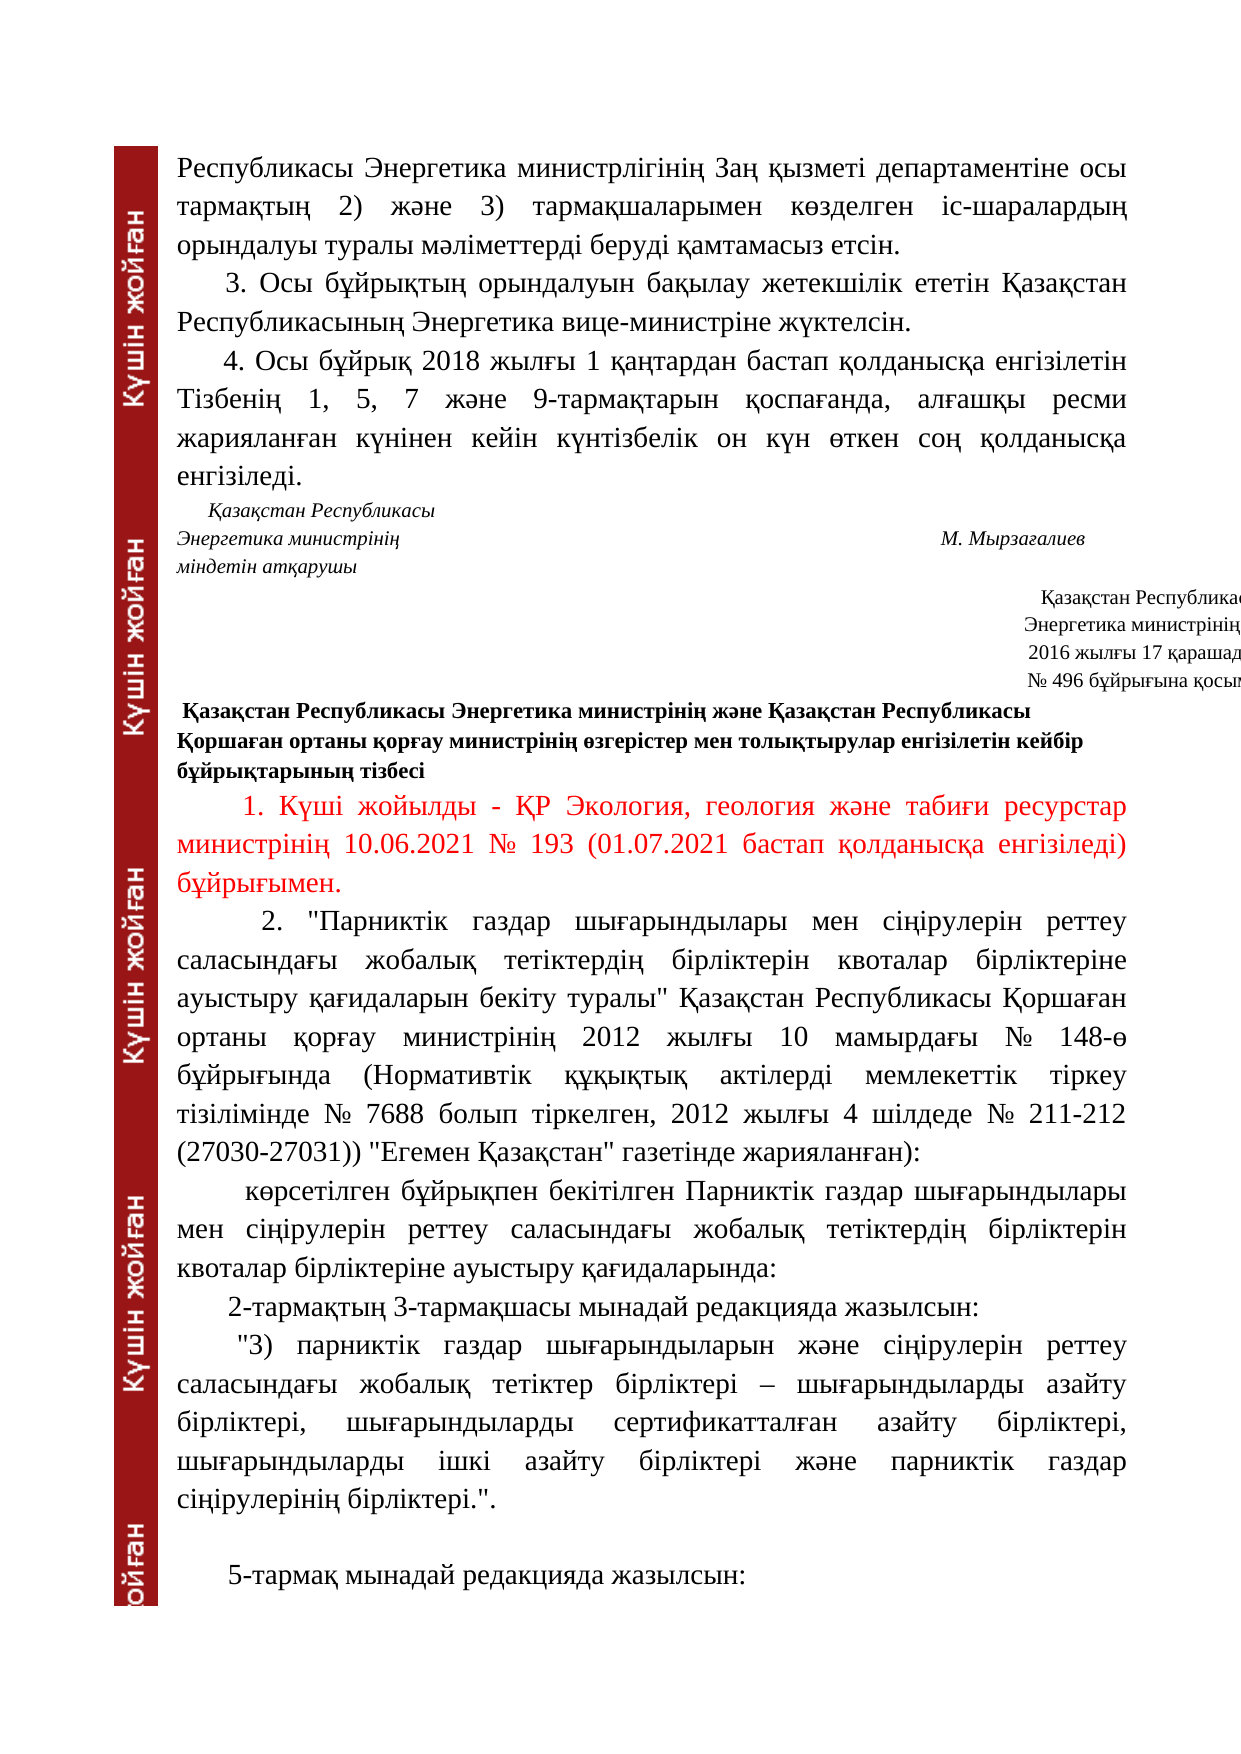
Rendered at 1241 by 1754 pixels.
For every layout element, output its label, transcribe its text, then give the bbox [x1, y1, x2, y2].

picture [114, 338, 158, 343]
picture [114, 1322, 158, 1327]
table_header М. Мырзағалиев [939, 497, 1240, 583]
text 2. "Парниктік газдар шығарындылары мен сіңірулерін реттеу саласындағы жобалық тетіктердің бірліктерін квоталар бірліктеріне ауыстыру қағидаларын бекіту туралы" Қазақстан Республикасы Қоршаған ортаны қорғау министрінің 2012 жылғы 10 мамырдағы № 148-ө бұйрығында (Нормативтiк құқықтық актiлерді мемлекеттiк тiркеу тiзiлiмiнде № 7688 болып тiркелген, 2012 жылғы 4 шілдеде № 211-212 (27030-27031)) "Егемен Қазақстан" газетінде жарияланған): [112, 903, 1128, 1168]
text Қазақстан Республикасы Энергетика министрінің және Қазақстан Республикасы Қоршаған ортаны қорғау министрінің өзгерістер мен толықтырулар енгізілетін кейбір бұйрықтарының тізбесі [112, 697, 1128, 784]
picture [114, 146, 158, 150]
picture [114, 784, 158, 788]
text 5-тармақ мынадай редакцияда жазылсын: [112, 1557, 1128, 1591]
text 3. Осы бұйрықтың орындалуын бақылау жетекшілік ететін Қазақстан Республикасының Энергетика вице-министріне жүктелсін. [112, 266, 1128, 338]
text көрсетілген бұйрықпен бекітілген Парниктік газдар шығарындылары мен сіңірулерін реттеу саласындағы жобалық тетіктердің бірліктерін квоталар бірліктеріне ауыстыру қағидаларында: [112, 1173, 1128, 1284]
picture [114, 1591, 158, 1606]
picture [114, 1284, 158, 1289]
picture [114, 898, 158, 903]
table_header [101, 583, 912, 697]
picture [114, 492, 158, 497]
table_header Қазақстан Республикасы Энергетика министрінің міндетін атқарушы [101, 497, 939, 583]
text 4. Осы бұйрық 2018 жылғы 1 қаңтардан бастап қолданысқа енгізілетін Тізбенің 1, 5, 7 және 9-тармақтарын қоспағанда, алғашқы ресми жарияланған күнінен кейін күнтізбелік он күн өткен соң қолданысқа енгізіледі. [112, 343, 1128, 492]
picture [114, 1515, 158, 1557]
text 1. Күші жойылды - ҚР Экология, геология және табиғи ресурстар министрінің 10.06.2021 № 193 (01.07.2021 бастап қолданысқа енгізіледі) бұйрығымен. [112, 788, 1128, 898]
picture [114, 261, 158, 266]
table_header Қазақстан Республикасы Энергетика министрінің м.а. 2016 жылғы 17 қарашадағы № 496 бұйрығына қосымша [912, 583, 1240, 697]
text "3) парниктік газдар шығарындыларын және сіңірулерін реттеу саласындағы жобалық тетіктер бірліктері – шығарындыларды азайту бірліктері, шығарындыларды сертификатталған азайту бірліктері, шығарындыларды ішкі азайту бірліктері және парниктік газдар сіңірулерінің бірліктері.". [112, 1327, 1128, 1515]
text 2-тармақтың 3-тармақшасы мынадай редакцияда жазылсын: [112, 1289, 1128, 1322]
picture [114, 1168, 158, 1173]
